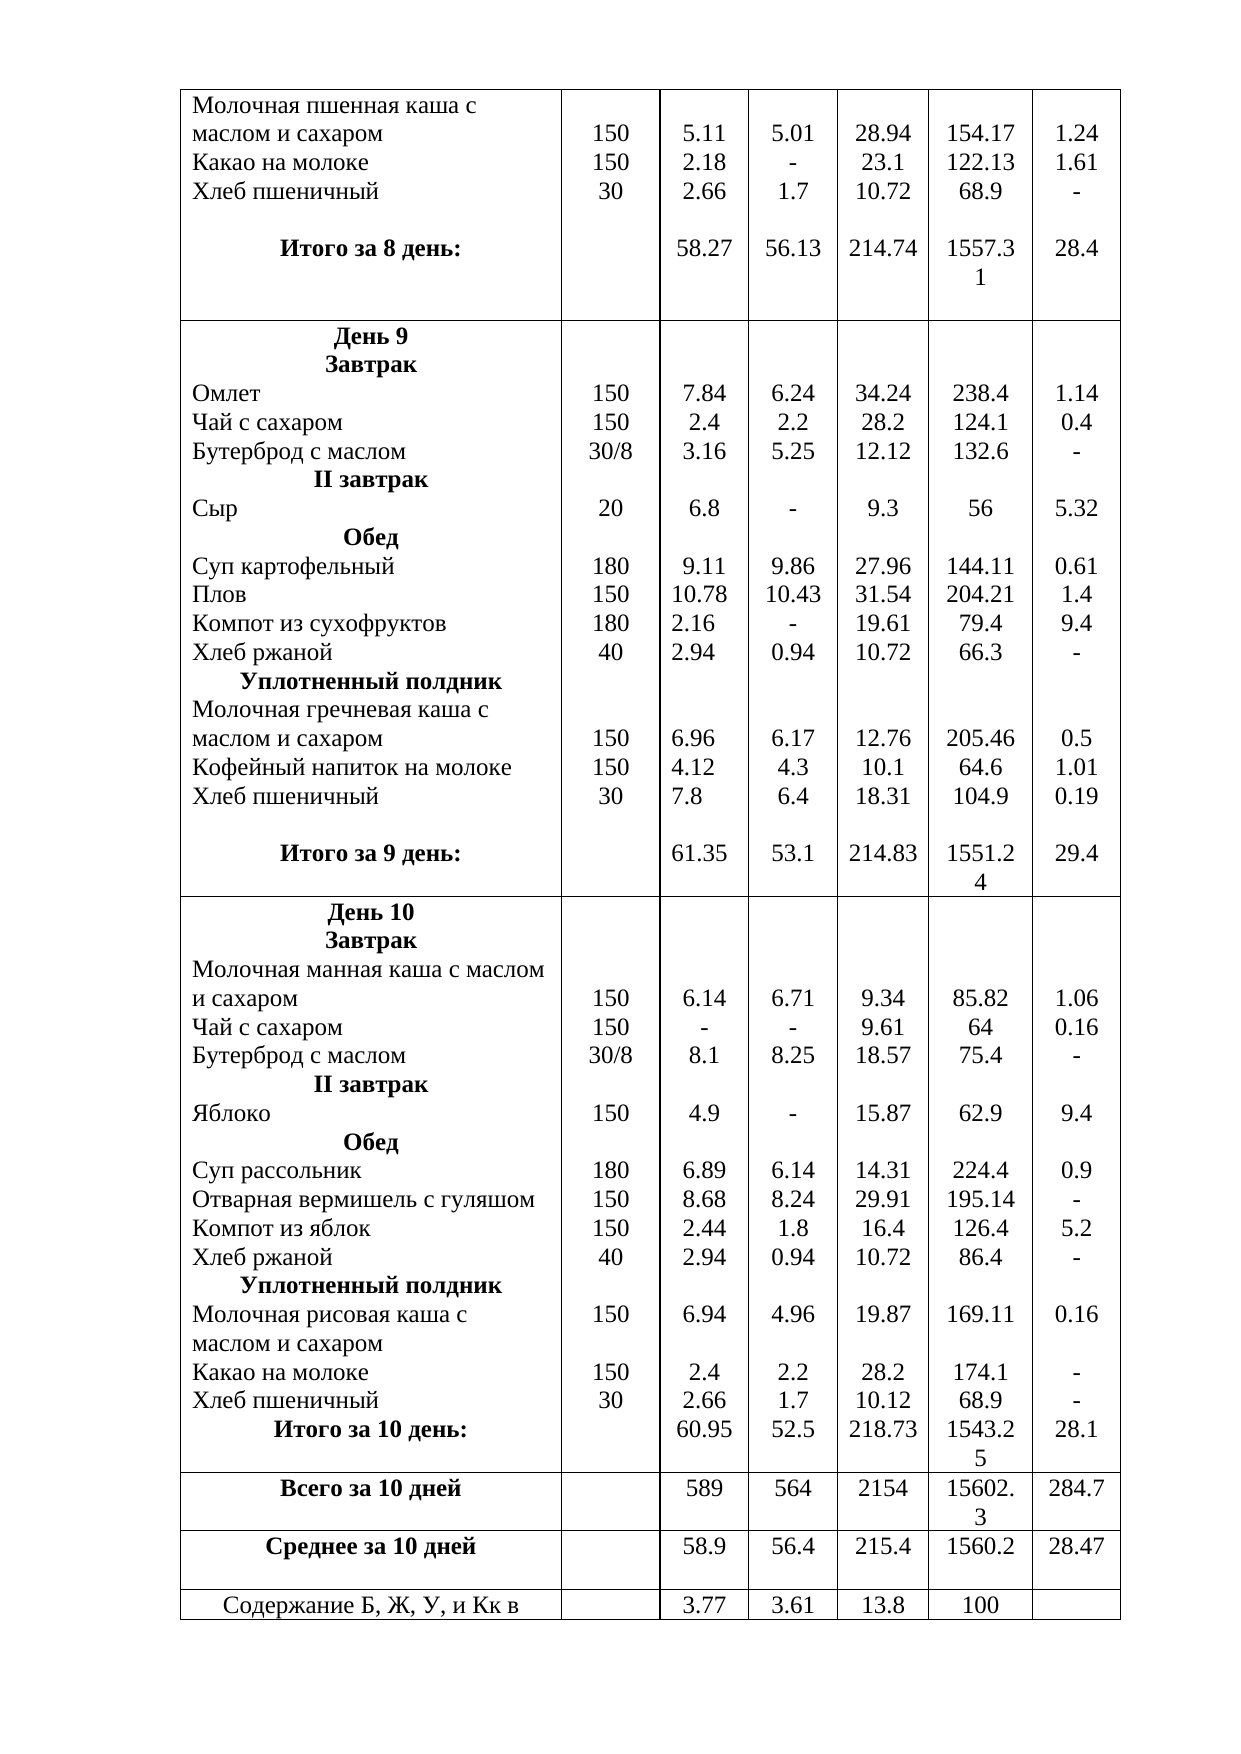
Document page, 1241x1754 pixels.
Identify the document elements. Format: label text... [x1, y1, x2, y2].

table_cell 58.9 [661, 1531, 748, 1589]
table_cell 1.14 0.4 - 5.32 0.61 1.4 9.4 - 0.5 1.01 0.19 29.4 [1033, 321, 1120, 896]
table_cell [1033, 90, 1120, 320]
table_cell 3.77 [661, 1590, 748, 1619]
table_cell 238.4 124.1 132.6 56 144.11 204.21 79.4 66.3 205.46 64.6 104.9 1551.24 [929, 321, 1032, 896]
table_cell 589 [661, 1473, 748, 1530]
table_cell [929, 90, 1032, 320]
table_cell 6.14 - 8.1 4.9 6.89 8.68 2.44 2.94 6.94 2.4 2.66 60.95 [661, 897, 748, 1472]
table_cell Среднее за 10 дней [181, 1531, 561, 1589]
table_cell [562, 90, 659, 320]
table_cell [562, 1473, 659, 1530]
table_cell 1.06 0.16 - 9.4 0.9 - 5.2 - 0.16 - - 28.1 [1033, 897, 1120, 1472]
table_cell 215.4 [838, 1531, 928, 1589]
table_cell 28.47 [1033, 1531, 1120, 1589]
table_cell 9.34 9.61 18.57 15.87 14.31 29.91 16.4 10.72 19.87 28.2 10.12 218.73 [838, 897, 928, 1472]
table_cell День 10 Завтрак Молочная манная каша с маслом и сахаром Чай с сахаром Бутерброд с маслом II завтрак Яблоко Обед Суп рассольник Отварная вермишель с гуляшом Компот из яблок Хлеб ржаной Уплотненный полдник Молочная рисовая каша с маслом и сахаром Какао на молоке Хлеб пшеничный Итого за 10 день: [181, 897, 561, 1472]
table_cell 7.84 2.4 3.16 6.8 9.11 10.78 2.16 2.94 6.96 4.12 7.8 61.35 [661, 321, 748, 896]
table_cell [562, 1531, 659, 1589]
table_cell 34.24 28.2 12.12 9.3 27.96 31.54 19.61 10.72 12.76 10.1 18.31 214.83 [838, 321, 928, 896]
table_cell День 9 Завтрак Омлет Чай с сахаром Бутерброд с маслом II завтрак Сыр Обед Суп картофельный Плов Компот из сухофруктов Хлеб ржаной Уплотненный полдник Молочная гречневая каша с маслом и сахаром Кофейный напиток на молоке Хлеб пшеничный Итого за 9 день: [181, 321, 561, 896]
table_cell [1033, 1590, 1120, 1619]
table_cell 284.7 [1033, 1473, 1120, 1530]
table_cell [181, 90, 561, 320]
table_cell 1560.2 [929, 1531, 1032, 1589]
table_cell 15602.3 [929, 1473, 1032, 1530]
table_cell [562, 1590, 659, 1619]
table_cell 85.82 64 75.4 62.9 224.4 195.14 126.4 86.4 169.11 174.1 68.9 1543.25 [929, 897, 1032, 1472]
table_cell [661, 90, 748, 320]
table_cell 150 150 30/8 20 180 150 180 40 150 150 30 [562, 321, 659, 896]
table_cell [838, 90, 928, 320]
table_cell 3.61 [749, 1590, 837, 1619]
table_cell 150 150 30/8 150 180 150 150 40 150 150 30 [562, 897, 659, 1472]
table_cell 6.24 2.2 5.25 - 9.86 10.43 - 0.94 6.17 4.3 6.4 53.1 [749, 321, 837, 896]
table_cell 2154 [838, 1473, 928, 1530]
table_cell 13.8 [838, 1590, 928, 1619]
table_cell 56.4 [749, 1531, 837, 1589]
table_cell 100 [929, 1590, 1032, 1619]
table_cell 564 [749, 1473, 837, 1530]
table_cell Всего за 10 дней [181, 1473, 561, 1530]
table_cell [749, 90, 837, 320]
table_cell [181, 1590, 561, 1619]
table_cell 6.71 - 8.25 - 6.14 8.24 1.8 0.94 4.96 2.2 1.7 52.5 [749, 897, 837, 1472]
